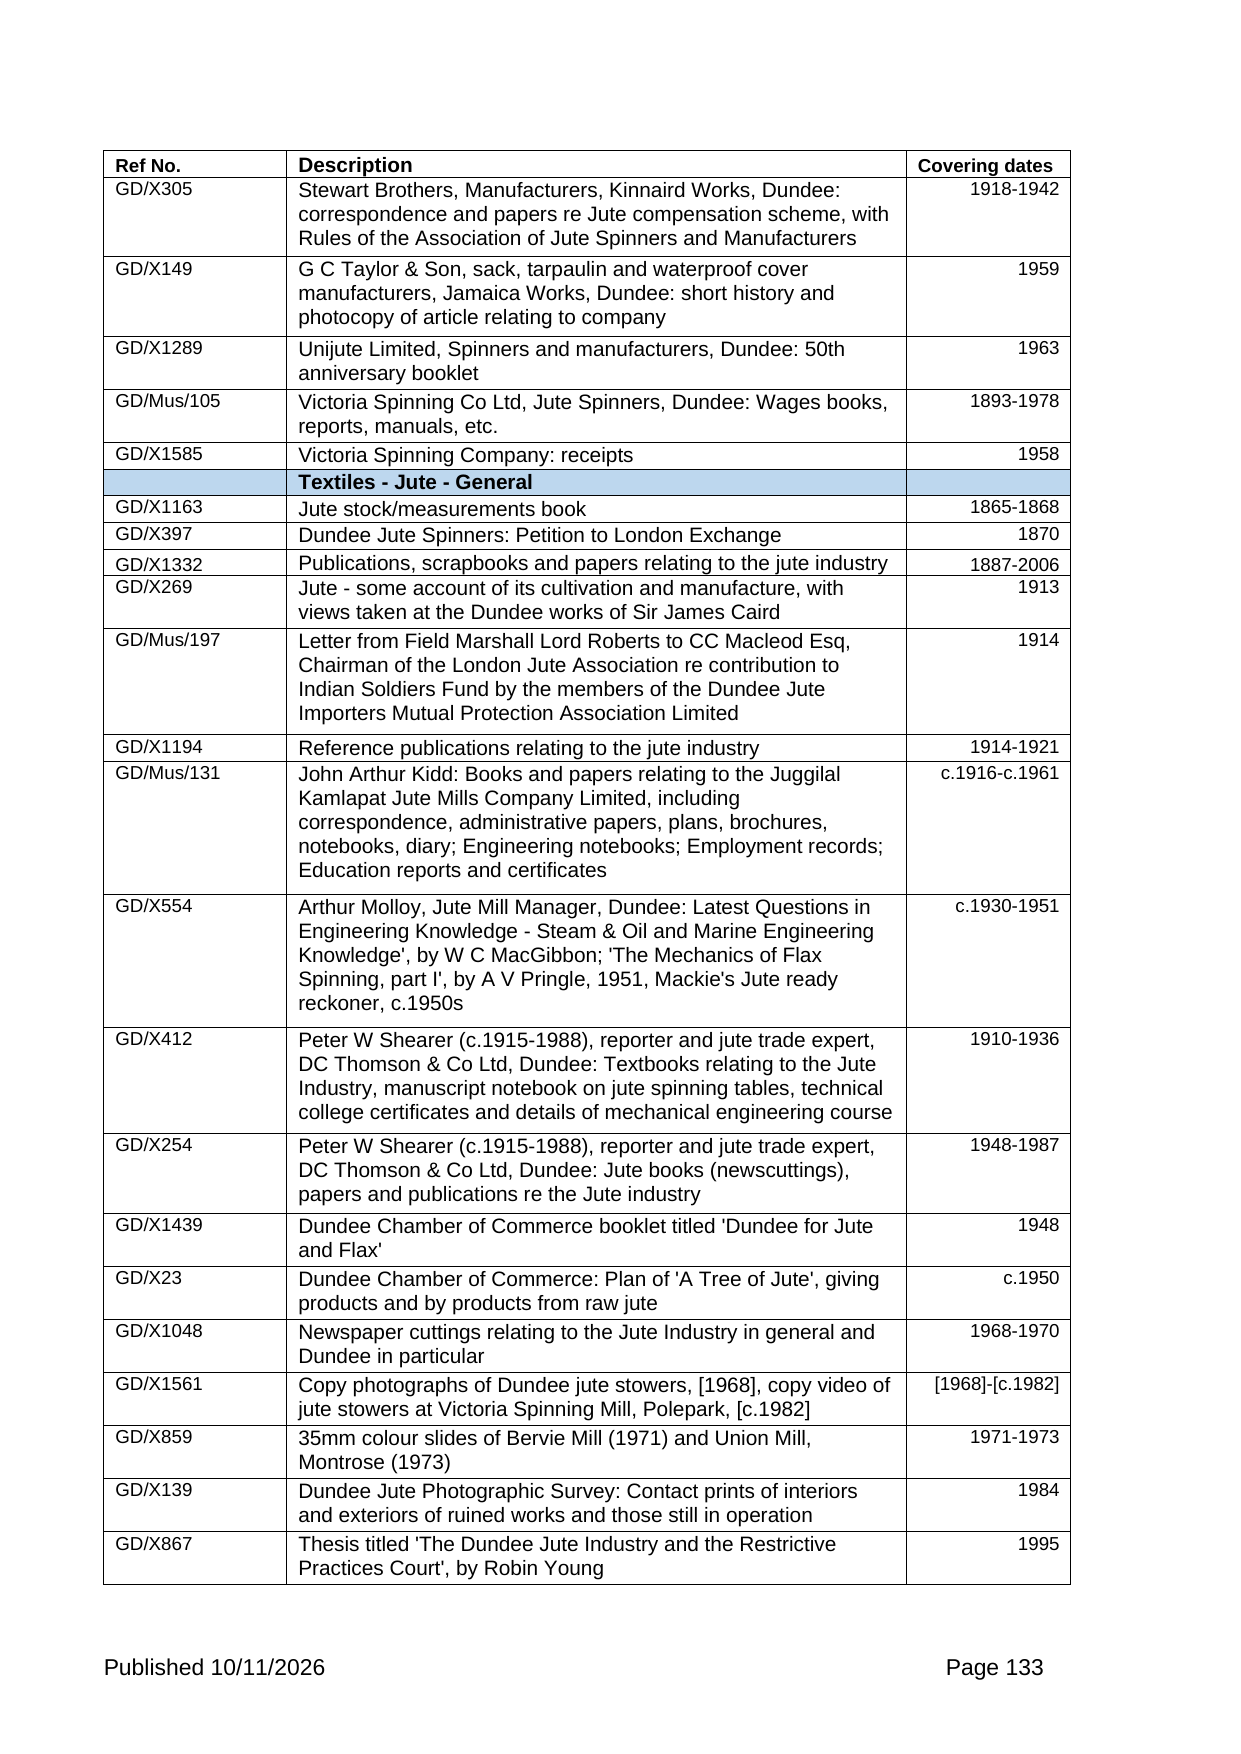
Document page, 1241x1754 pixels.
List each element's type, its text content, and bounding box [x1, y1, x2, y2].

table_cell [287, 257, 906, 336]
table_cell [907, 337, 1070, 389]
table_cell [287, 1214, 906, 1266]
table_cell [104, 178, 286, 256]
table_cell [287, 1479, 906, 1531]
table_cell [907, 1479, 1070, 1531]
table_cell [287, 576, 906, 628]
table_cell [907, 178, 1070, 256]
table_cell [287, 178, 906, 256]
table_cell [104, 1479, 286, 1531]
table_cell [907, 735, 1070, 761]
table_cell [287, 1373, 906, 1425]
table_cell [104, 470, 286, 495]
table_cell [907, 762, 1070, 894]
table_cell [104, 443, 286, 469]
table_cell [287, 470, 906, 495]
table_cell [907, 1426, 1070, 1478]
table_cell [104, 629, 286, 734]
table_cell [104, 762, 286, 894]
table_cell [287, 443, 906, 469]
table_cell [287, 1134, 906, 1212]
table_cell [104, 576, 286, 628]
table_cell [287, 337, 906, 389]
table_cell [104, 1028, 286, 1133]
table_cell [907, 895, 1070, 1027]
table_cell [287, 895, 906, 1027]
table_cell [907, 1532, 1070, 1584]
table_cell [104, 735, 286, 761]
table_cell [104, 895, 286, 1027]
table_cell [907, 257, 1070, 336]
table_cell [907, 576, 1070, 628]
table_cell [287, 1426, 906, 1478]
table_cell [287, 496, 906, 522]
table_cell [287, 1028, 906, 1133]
table_header Description [287, 151, 906, 177]
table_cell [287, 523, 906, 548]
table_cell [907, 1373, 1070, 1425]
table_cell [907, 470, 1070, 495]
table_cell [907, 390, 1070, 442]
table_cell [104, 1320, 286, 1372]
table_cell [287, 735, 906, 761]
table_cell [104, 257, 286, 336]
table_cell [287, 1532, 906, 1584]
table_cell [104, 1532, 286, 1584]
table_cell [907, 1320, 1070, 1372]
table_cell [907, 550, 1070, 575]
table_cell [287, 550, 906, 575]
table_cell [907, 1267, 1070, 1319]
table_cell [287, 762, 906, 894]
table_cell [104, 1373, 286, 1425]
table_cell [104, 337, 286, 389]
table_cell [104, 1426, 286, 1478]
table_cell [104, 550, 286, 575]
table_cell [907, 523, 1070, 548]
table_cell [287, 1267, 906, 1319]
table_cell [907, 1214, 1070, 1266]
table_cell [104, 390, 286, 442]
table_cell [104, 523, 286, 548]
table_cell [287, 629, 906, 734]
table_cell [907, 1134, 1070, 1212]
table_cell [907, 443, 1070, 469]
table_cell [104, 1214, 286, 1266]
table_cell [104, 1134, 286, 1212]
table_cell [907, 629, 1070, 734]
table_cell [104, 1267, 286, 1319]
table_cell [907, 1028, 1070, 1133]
table_header Covering dates [907, 151, 1070, 177]
table_header Ref No. [104, 151, 286, 177]
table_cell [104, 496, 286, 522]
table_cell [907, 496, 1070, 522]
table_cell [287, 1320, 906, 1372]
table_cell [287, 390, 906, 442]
